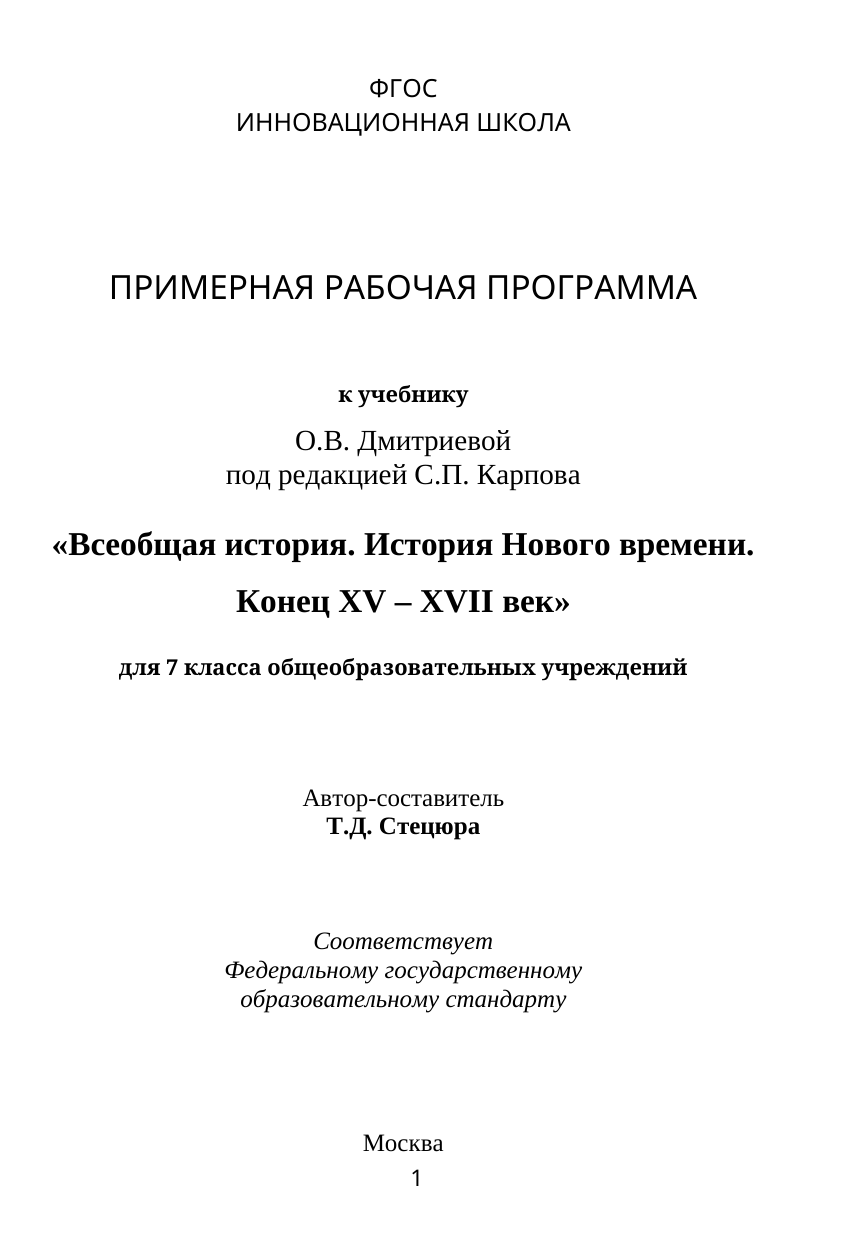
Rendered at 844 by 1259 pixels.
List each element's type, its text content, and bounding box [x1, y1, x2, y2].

text Конец XV – XVII век» [31, 582, 775, 620]
text образовательному стандарту [31, 984, 775, 1013]
subtitle для 7 класса общеобразовательных учреждений [64, 652, 742, 681]
text Автор-составитель [31, 783, 775, 811]
text Т.Д. Стецюра [31, 811, 775, 840]
subtitle к учебнику [64, 379, 742, 409]
text О.В. Дмитриевой [31, 423, 775, 457]
text ПРИМЕРНАЯ РАБОЧАЯ ПРОГРАММА [31, 264, 775, 309]
text ИННОВАЦИОННАЯ ШКОЛА [31, 105, 775, 139]
text под редакцией С.П. Карпова [31, 457, 775, 491]
text ФГОС [31, 71, 775, 105]
text Федеральному государственному [31, 955, 775, 984]
text «Всеобщая история. История Нового времени. [31, 524, 775, 562]
text Москва [31, 1128, 775, 1156]
text Соответствует [31, 926, 775, 955]
